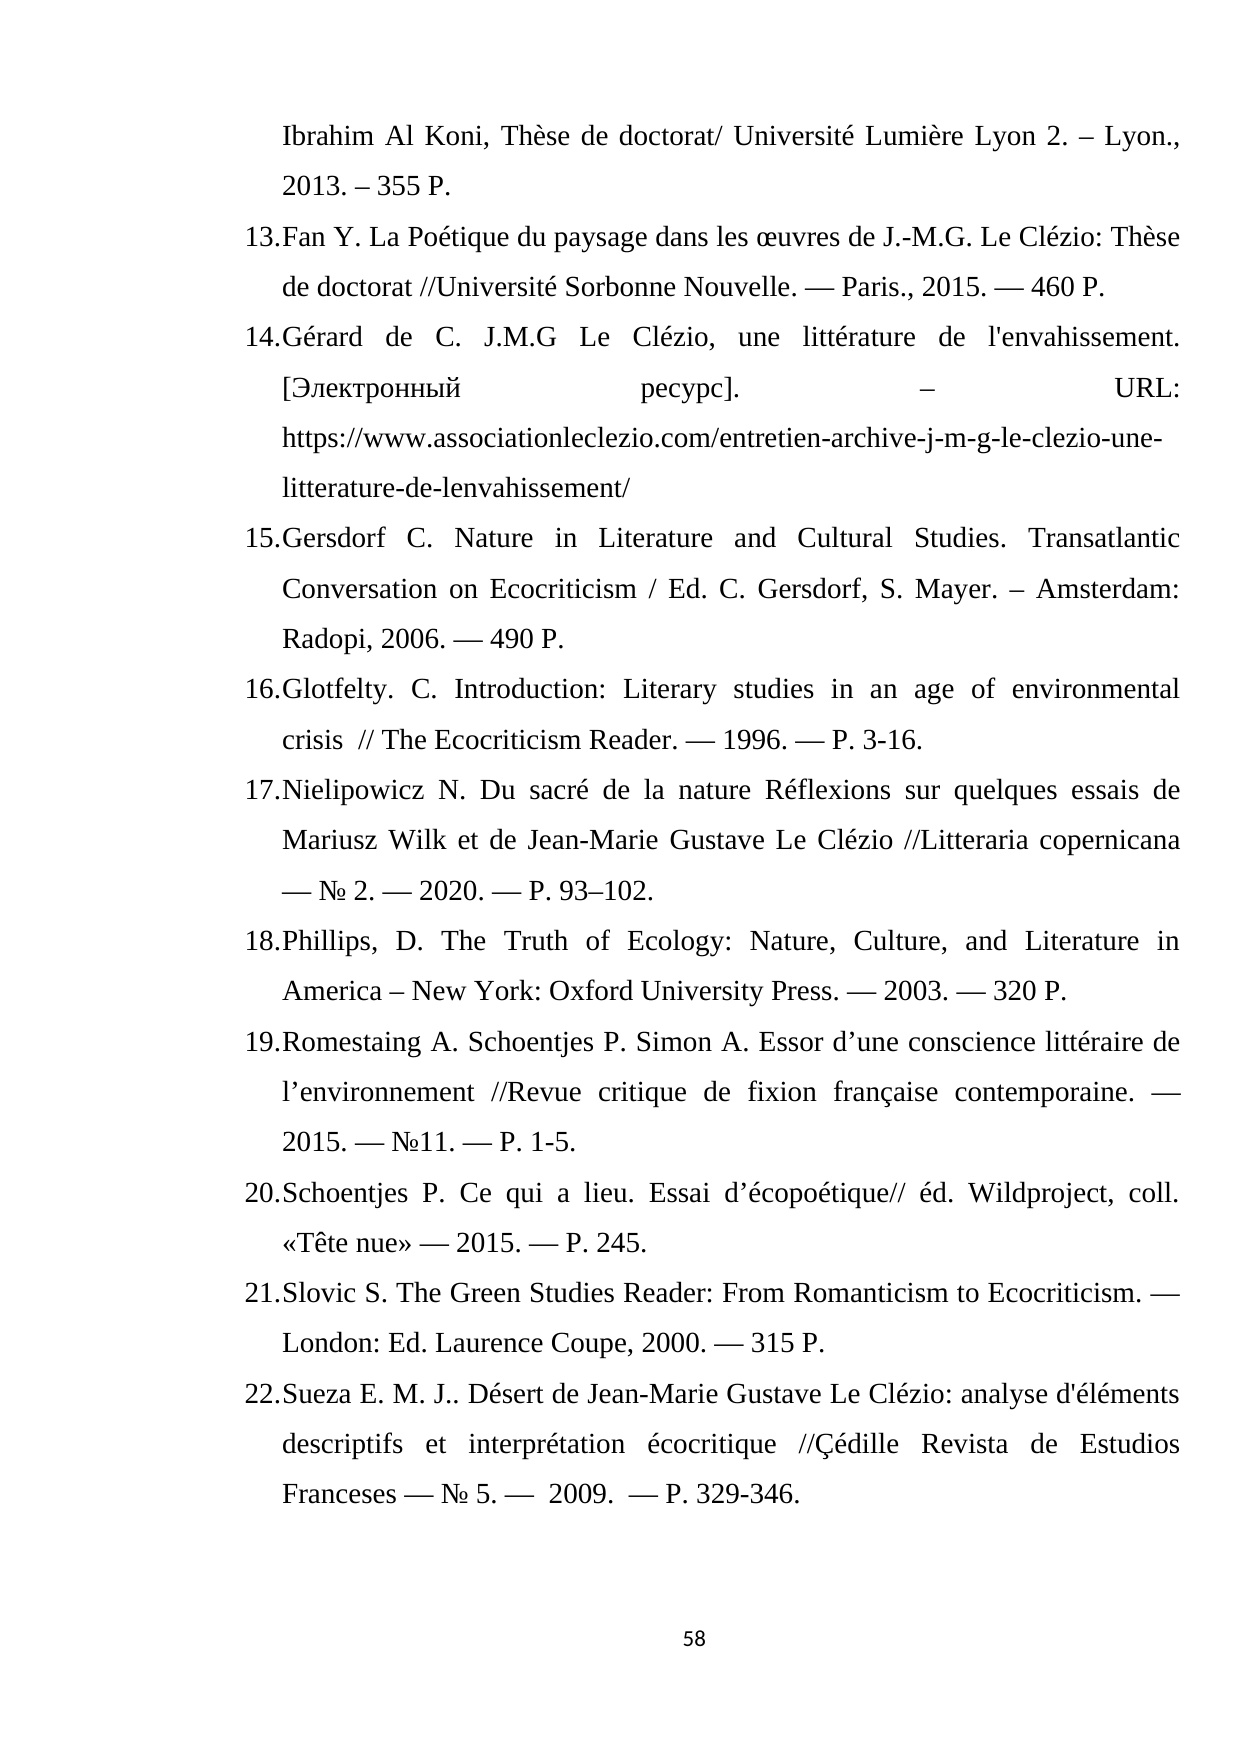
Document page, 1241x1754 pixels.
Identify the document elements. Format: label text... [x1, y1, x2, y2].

list Defraeye J., Lepage É. Approches écopoétiques des littératures française et québécoise de l’extrême contemporain// Volume 48. — № 3. – 2019. — P. 7–18. [244, 118, 1181, 252]
list Fan Y. La Poétique du paysage dans les œuvres de J.-M.G. Le Clézio: Thèse de doctorat //Université Sorbonne Nouvelle. — Paris., 2015. — 460 P. [244, 529, 1181, 612]
list Elmahjoub K. À la recherche de l'espace perdu: Approche comparative des récits du désert chez Jean-Marie Gustave Le Clézio, Rachid Boudjedra, Ibrahim Al Koni, Thèse de doctorat/ Université Lumière Lyon 2. – Lyon., 2013. – 355 P. [244, 298, 1181, 483]
list Phillips, D. The Truth of Ecology: Nature, Culture, and Literature in America – New York: Oxford University Press. — 2003. — 320 P. [244, 1379, 1181, 1463]
list Gersdorf C. Nature in Literature and Cultural Studies. Transatlantic Conversation on Ecocriticism / Ed. C. Gersdorf, S. Mayer. – Amsterdam: Radopi, 2006. — 490 P. [244, 889, 1181, 1023]
list Glotfelty. C. Introduction: Literary studies in an age of environmental crisis // The Ecocriticism Reader. — 1996. — P. 3-16. [244, 1069, 1181, 1153]
list Nielipowicz N. Du sacré de la nature Réflexions sur quelques essais de Mariusz Wilk et de Jean-Marie Gustave Le Clézio //Litteraria copernicana — № 2. — 2020. — P. 93–102. [244, 1199, 1181, 1333]
list Gérard de C. J.M.G Le Clézio, une littérature de l'envahissement. [Электронный ресурс]. – URL: https://www.associationleclezio.com/entretien-archive-j-m-g-le-clezio-une-litterature-de-lenvahissement/ [244, 658, 1181, 843]
